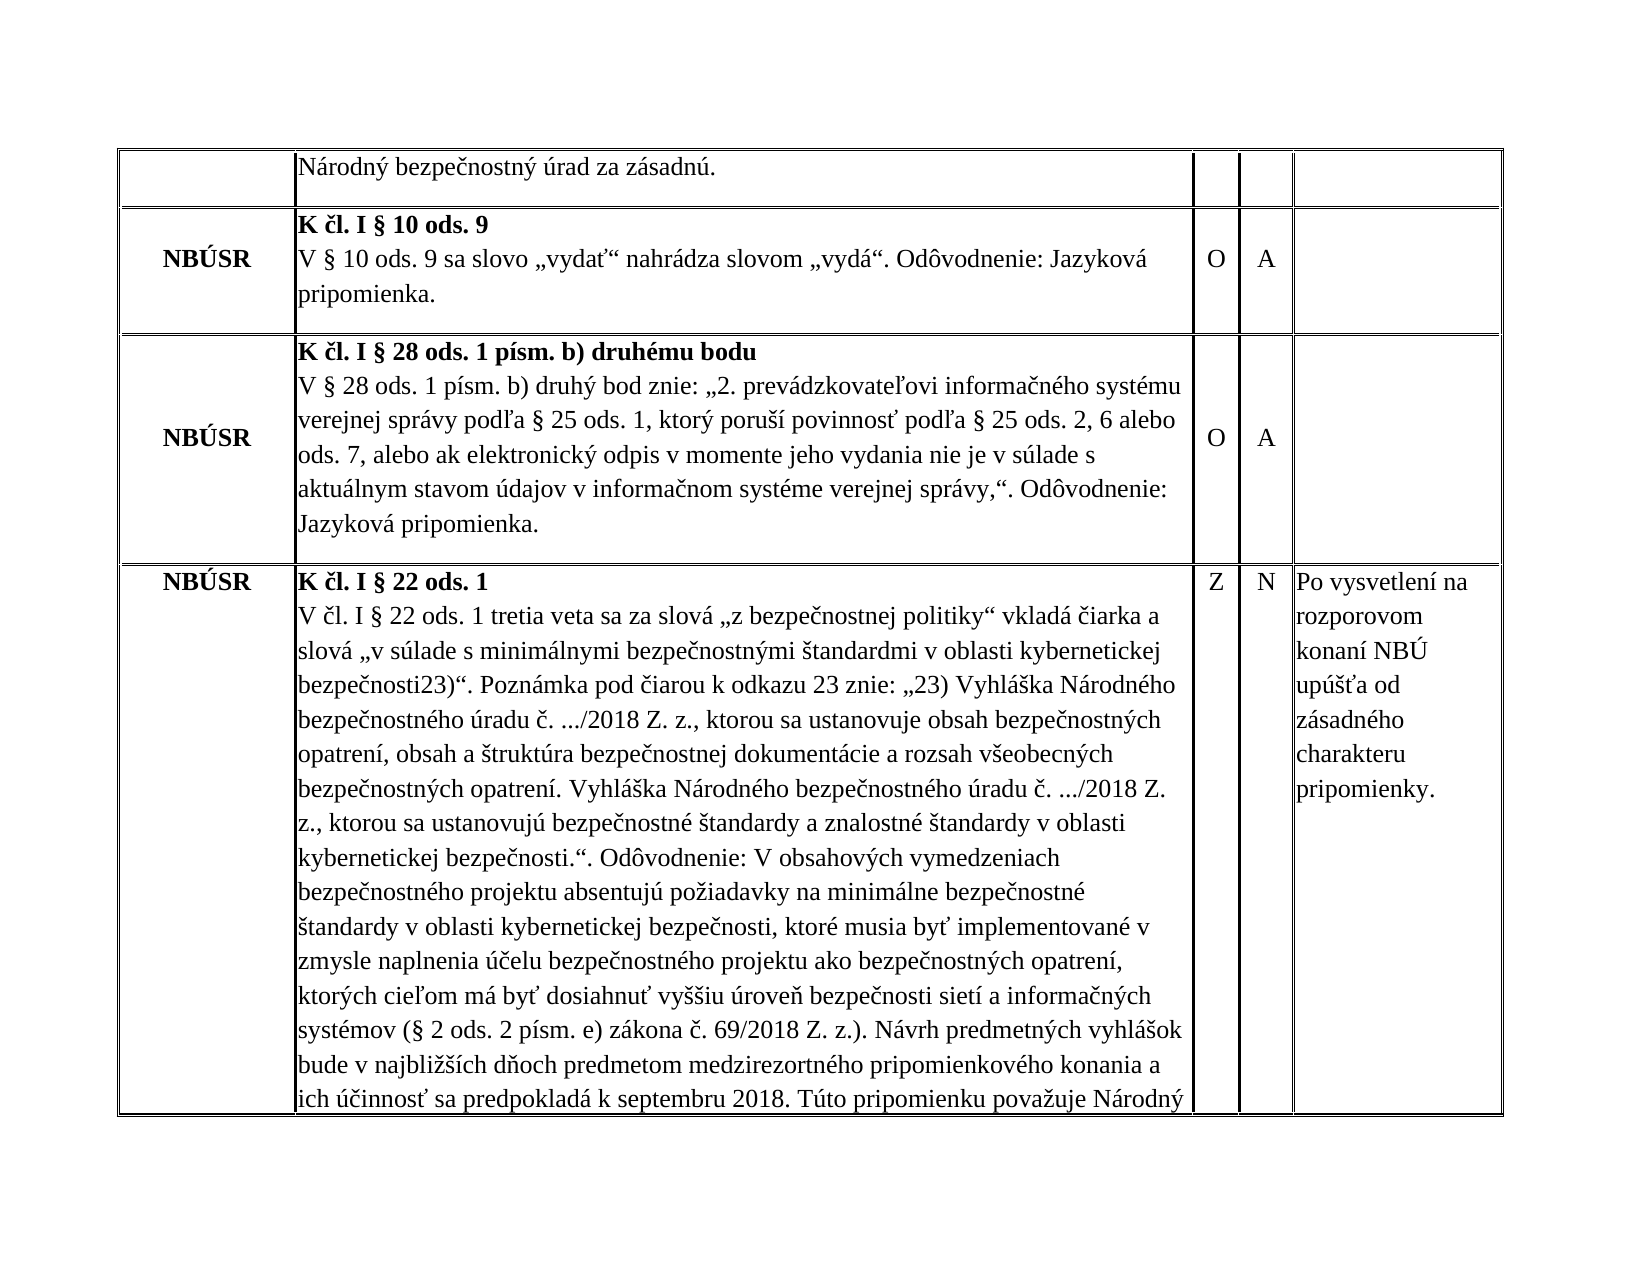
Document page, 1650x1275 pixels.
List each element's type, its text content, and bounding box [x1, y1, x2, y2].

table_cell Z [1193, 149, 1239, 206]
table_cell K čl. I § 28 ods. 1 písm. b) druhému bodu V § 28 ods. 1 písm. b) druhý bod znie: „2. prevádzkovateľovi informačného systému verejnej správy podľa § 25 ods. 1, ktorý poruší povinnosť podľa § 25 ods. 2, 6 alebo ods. 7, alebo ak elektronický odpis v momente jeho vydania nie je v súlade s aktuálnym stavom údajov v informačnom systéme verejnej správy,“. Odôvodnenie: Jazyková pripomienka. [297, 336, 1192, 563]
table_cell N [1239, 566, 1293, 1113]
table_cell A [1241, 336, 1292, 563]
table_cell NBÚSR [118, 563, 295, 1113]
table_cell NBÚSR [120, 151, 295, 206]
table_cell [295, 149, 1193, 206]
table_cell K čl. I § 10 ods. 9 V § 10 ods. 9 sa slovo „vydať“ nahrádza slovom „vydá“. Odôvodnenie: Jazyková pripomienka. [297, 209, 1192, 332]
table_cell [1295, 333, 1501, 563]
table_cell O [1195, 336, 1238, 563]
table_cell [295, 566, 1193, 1113]
table_cell [1294, 151, 1501, 206]
table_cell Z [1193, 566, 1239, 1113]
table_cell [1294, 206, 1502, 332]
table_cell A [1239, 151, 1293, 206]
table_cell A [1241, 209, 1292, 332]
table_cell NBÚSR [120, 333, 294, 563]
table_cell NBÚSR [118, 206, 295, 332]
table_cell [1294, 563, 1502, 1113]
table_cell O [1195, 209, 1238, 332]
